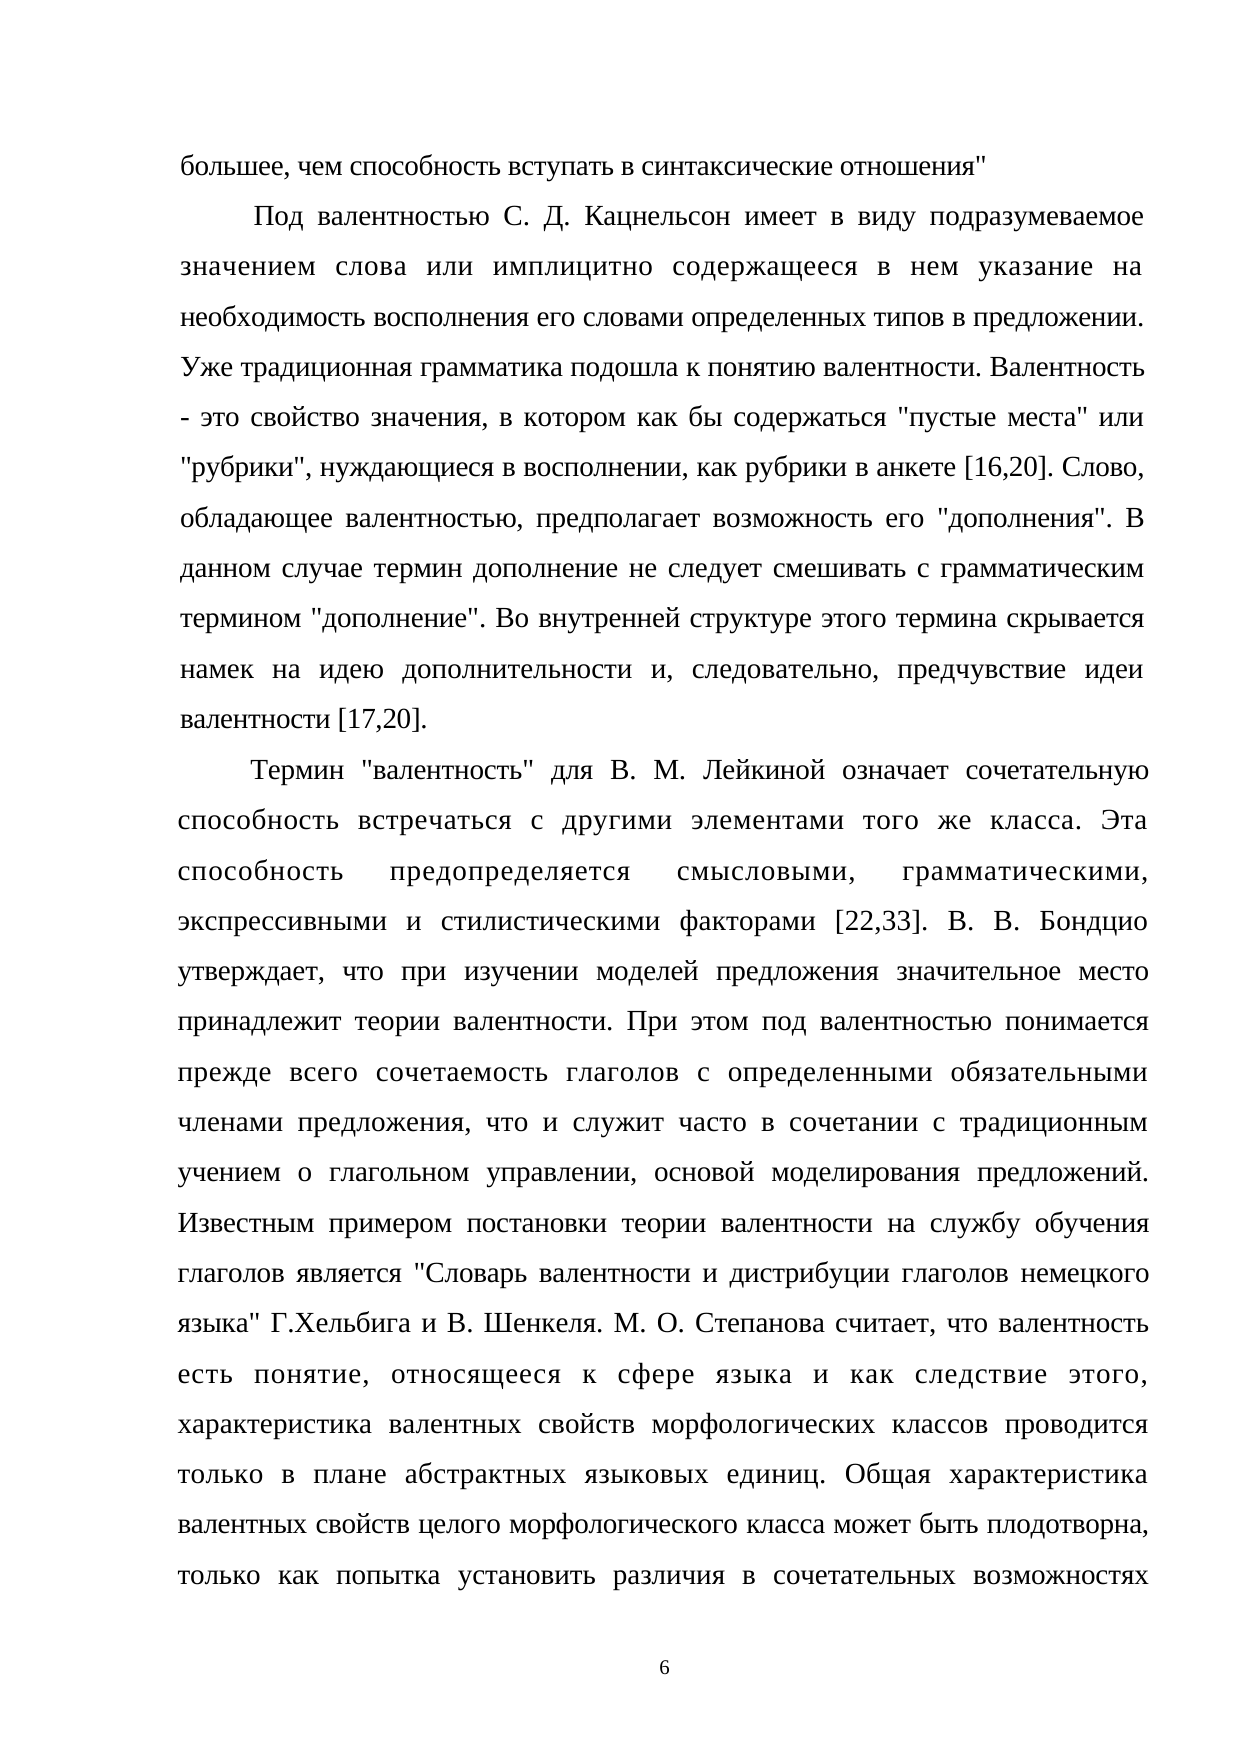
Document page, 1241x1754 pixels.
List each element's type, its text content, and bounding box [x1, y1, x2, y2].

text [180, 148, 1144, 181]
text Под валентностью С. Д. Кацнельсон имеет в виду подразумеваемое значением слова или имплицитно содержащееся в нем указание на необходимость восполнения его словами определенных типов в предложении. Уже традиционная грамматика подошла к понятию валентности. Валентность - это свойство значения, в котором как бы содержаться "пустые места" или "рубрики", нуждающиеся в восполнении, как рубрики в анкете [16,20]. Слово, обладающее валентностью, предполагает возможность его "дополнения". В данном случае термин дополнение не следует смешивать с грамматическим термином "дополнение". Во внутренней структуре этого термина скрывается намек на идею дополнительности и, следовательно, предчувствие идеи валентности [17,20]. [180, 198, 1144, 735]
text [177, 752, 1149, 1591]
